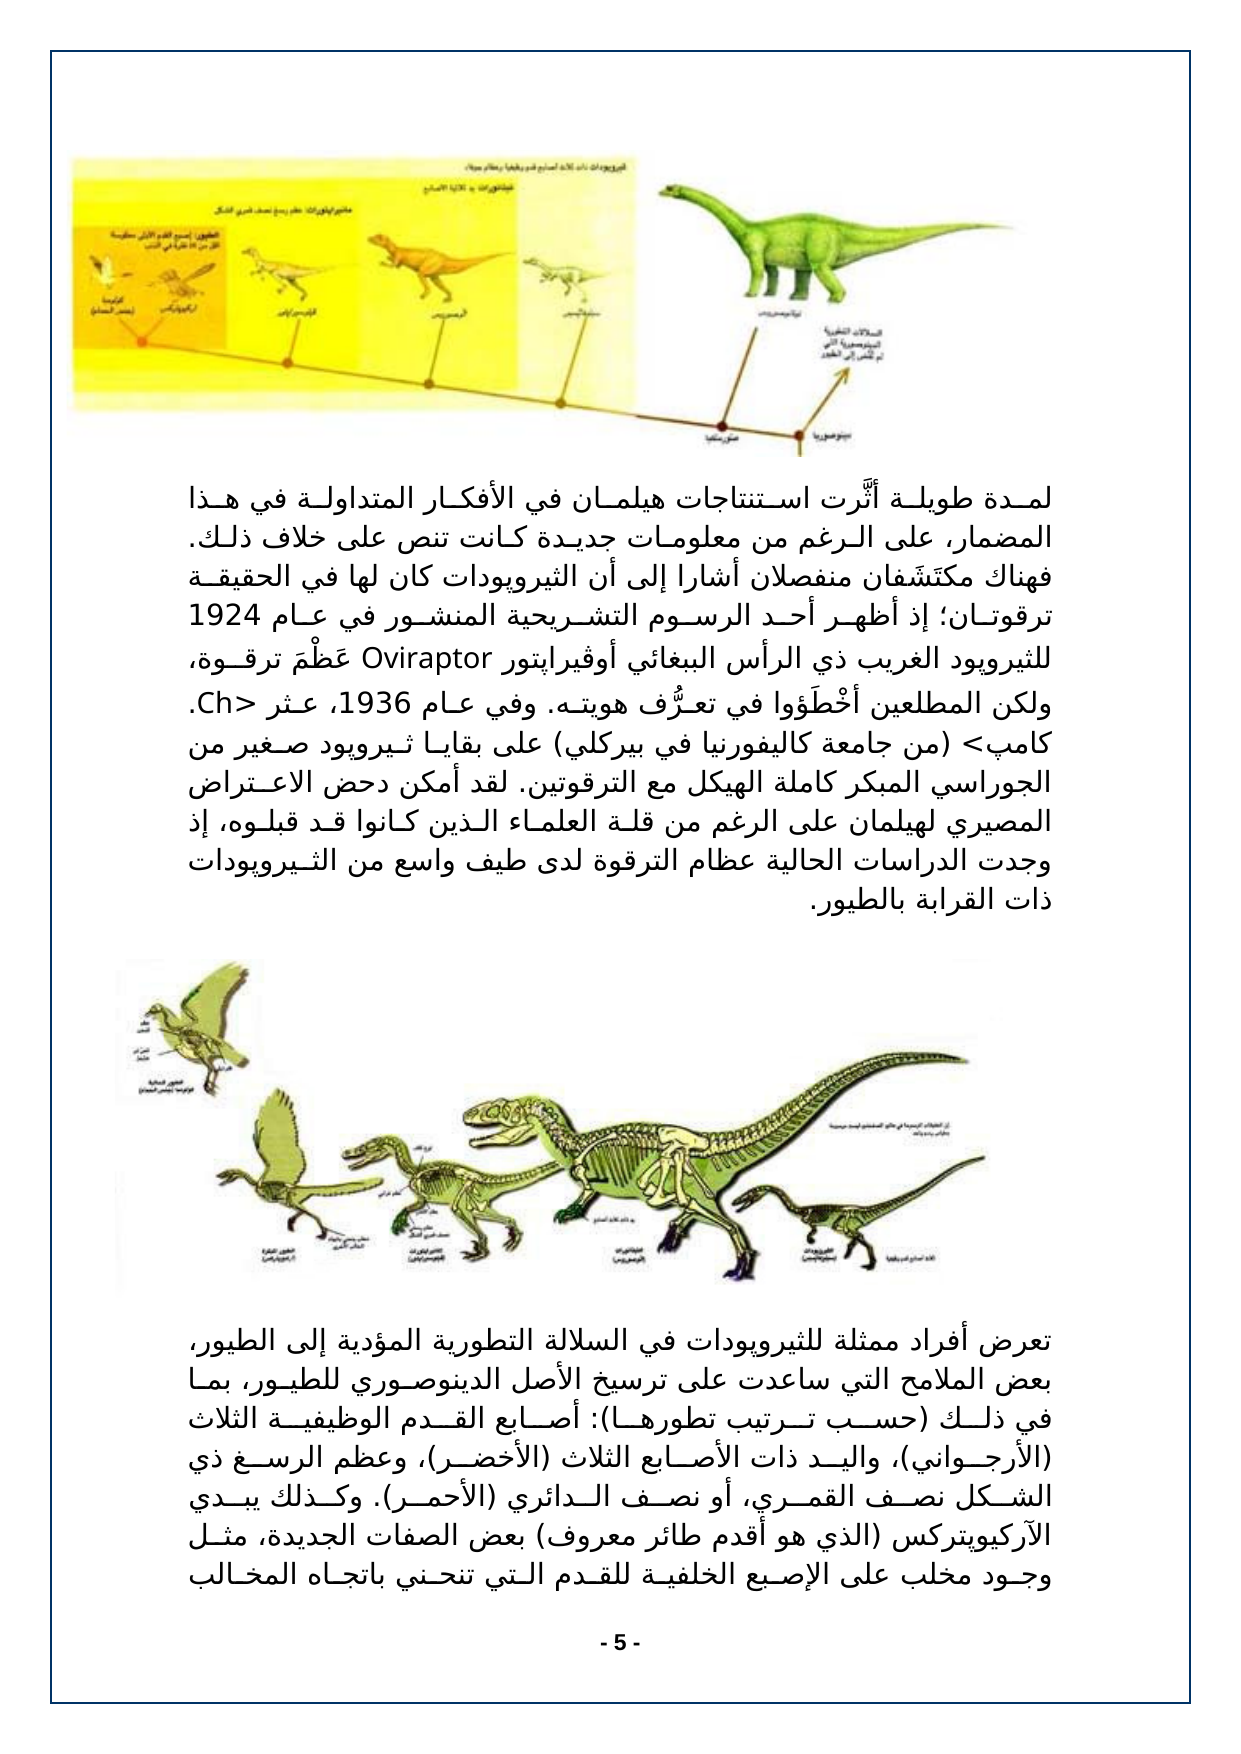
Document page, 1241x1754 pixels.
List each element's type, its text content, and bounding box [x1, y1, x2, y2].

text لمدة طويلة أثَّرت استنتاجات هيلمان في الأفكار المتداولة في هذا المضمار، على الرغم من معلومات جديدة كانت تنص على خلاف ذلك. فهناك مكتَشَفان منفصلان أشارا إلى أن الثيروپودات كان لها في الحقيقة ترقوتان؛ إذ أظهر أحد الرسوم التشريحية المنشور في عام 1924 للثيروپود الغريب ذي الرأس الببغائي أوڤيراپتور Oviraptor عَظْمَ ترقوة، ولكن المطلعين أخْطَؤوا في تعرُّف هويته. وفي عام 1936، عثر <Ch. كامپ> (من جامعة كاليفورنيا في بيركلي) على بقايا ثيروپود صغير من الجوراسي المبكر كاملة الهيكل مع الترقوتين. لقد أمكن دحض الاعتراض المصيري لهيلمان على الرغم من قلة العلماء الذين كانوا قد قبلوه، إذ وجدت الدراسات الحالية عظام الترقوة لدى طيف واسع من الثيروپودات ذات القرابة بالطيور. [187, 482, 1053, 917]
picture [114, 959, 1053, 1299]
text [187, 1323, 1053, 1591]
picture [66, 150, 1053, 457]
